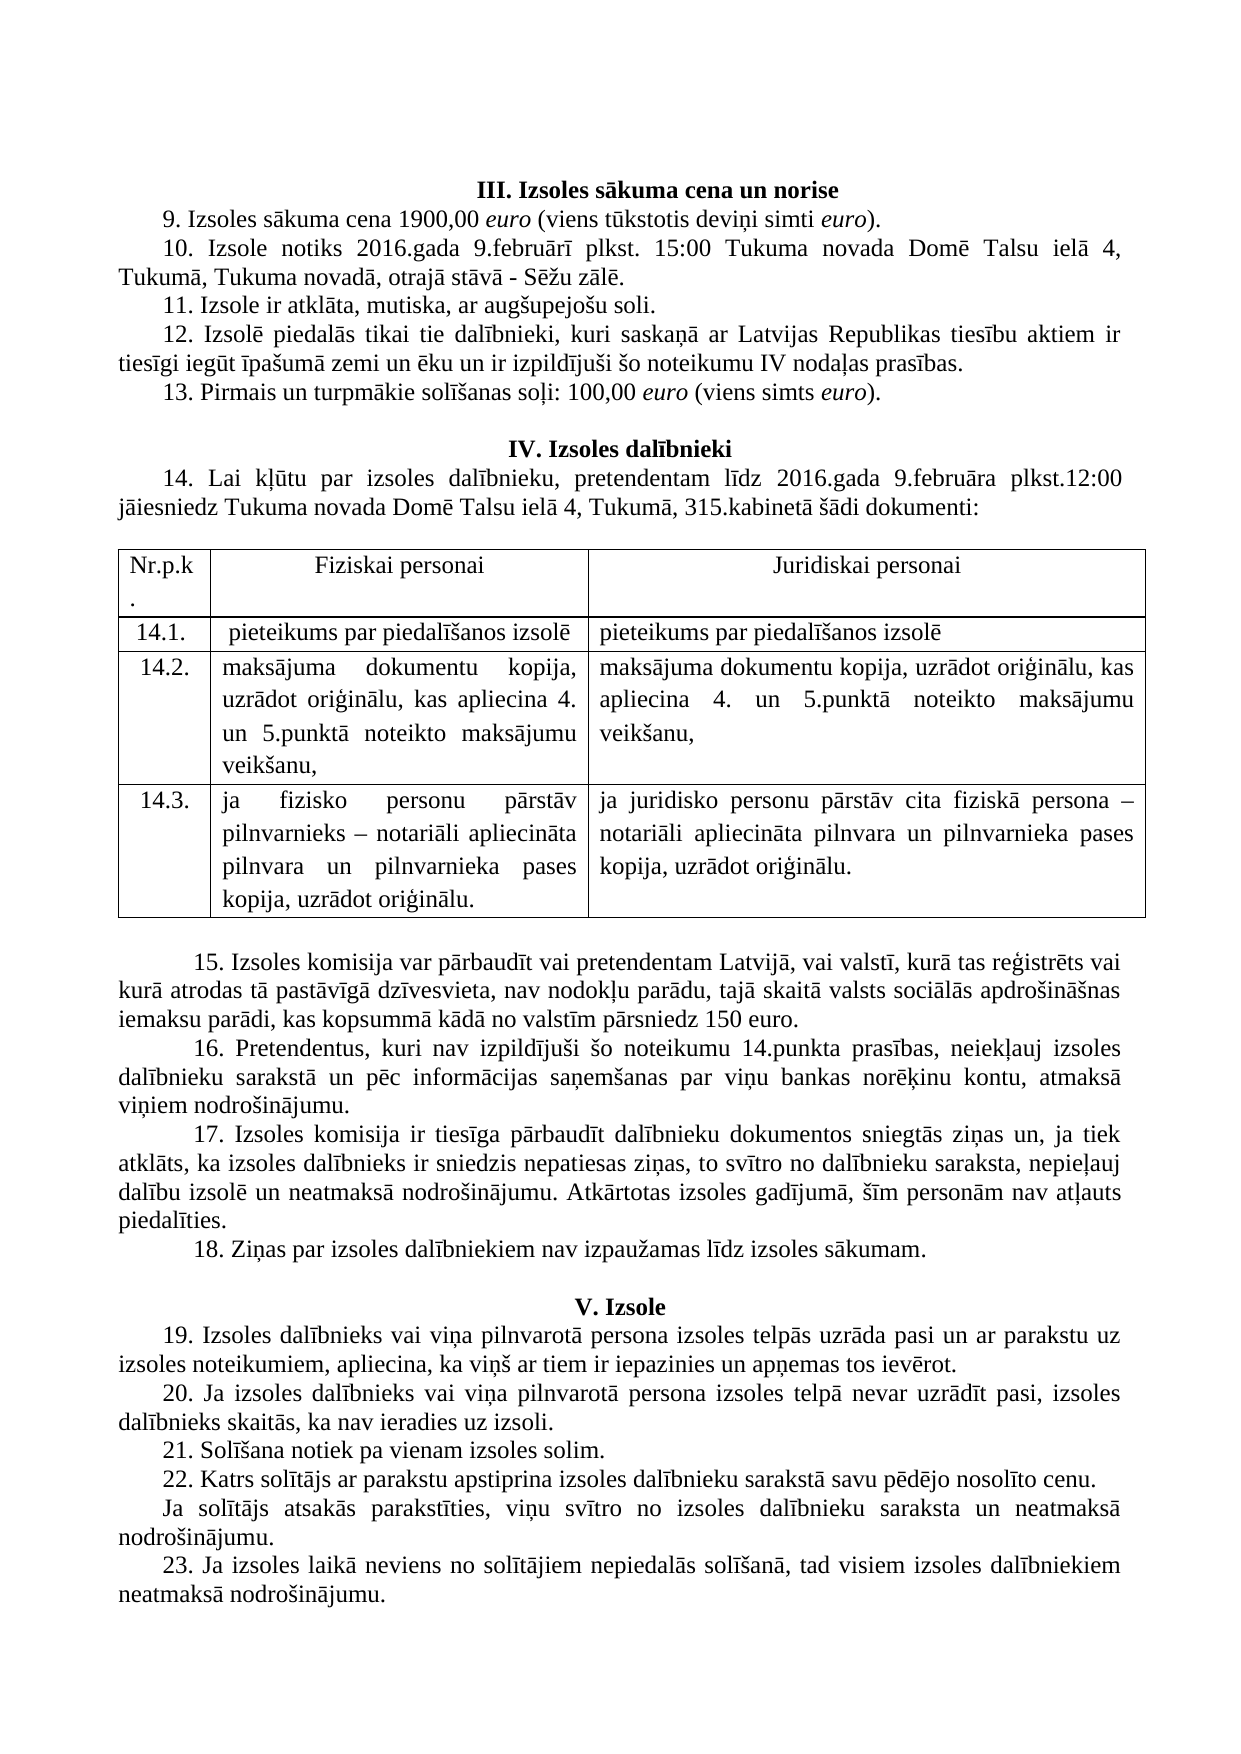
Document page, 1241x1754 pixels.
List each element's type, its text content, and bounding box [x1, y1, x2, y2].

table_cell pieteikums par piedalīšanos izsolē [211, 618, 588, 651]
text 17. Izsoles komisija ir tiesīga pārbaudīt dalībnieku dokumentos sniegtās ziņas un, ja tiek atklāts, ka izsoles dalībnieks ir sniedzis nepatiesas ziņas, to svītro no dalībnieku saraksta, nepieļauj dalību izsolē un neatmaksā nodrošinājumu. Atkārtotas izsoles gadījumā, šīm personām nav atļauts piedalīties. [118, 1119, 1122, 1234]
text V. Izsole [118, 1292, 1122, 1320]
text 20. Ja izsoles dalībnieks vai viņa pilnvarotā persona izsoles telpā nevar uzrādīt pasi, izsoles dalībnieks skaitās, ka nav ieradies uz izsoli. [118, 1378, 1122, 1435]
text 9. Izsoles sākuma cena 1900,00 euro (viens tūkstotis deviņi simti euro). [118, 204, 1122, 233]
text 11. Izsole ir atklāta, mutiska, ar augšupejošu soli. [118, 291, 1122, 319]
text 13. Pirmais un turpmākie solīšanas soļi: 100,00 euro (viens simts euro). [118, 377, 1122, 406]
table_cell 14.3. [119, 785, 210, 917]
text Ja solītājs atsakās parakstīties, viņu svītro no izsoles dalībnieku saraksta un neatmaksā nodrošinājumu. [118, 1493, 1122, 1550]
text 19. Izsoles dalībnieks vai viņa pilnvarotā persona izsoles telpās uzrāda pasi un ar parakstu uz izsoles noteikumiem, apliecina, ka viņš ar tiem ir iepazinies un apņemas tos ievērot. [118, 1320, 1122, 1378]
table_cell 14.2. [119, 652, 210, 784]
table_cell maksājuma dokumentu kopija, uzrādot oriģinālu, kas apliecina 4. un 5.punktā noteikto maksājumu veikšanu, [211, 652, 588, 784]
text 23. Ja izsoles laikā neviens no solītājiem nepiedalās solīšanā, tad visiem izsoles dalībniekiem neatmaksā nodrošinājumu. [118, 1550, 1122, 1608]
text III. Izsoles sākuma cena un norise [118, 176, 1122, 204]
table_cell pieteikums par piedalīšanos izsolē [589, 618, 1145, 651]
table_cell 14.1. [119, 618, 210, 651]
table_cell ja juridisko personu pārstāv cita fiziskā persona – notariāli apliecināta pilnvara un pilnvarnieka pases kopija, uzrādot oriģinālu. [589, 785, 1145, 917]
table_header Nr.p.k. [119, 550, 210, 616]
text 18. Ziņas par izsoles dalībniekiem nav izpaužamas līdz izsoles sākumam. [118, 1234, 1122, 1263]
table_cell ja fizisko personu pārstāv pilnvarnieks – notariāli apliecināta pilnvara un pilnvarnieka pases kopija, uzrādot oriģinālu. [211, 785, 588, 917]
table_header Fiziskai personai [211, 550, 588, 616]
text 12. Izsolē piedalās tikai tie dalībnieki, kuri saskaņā ar Latvijas Republikas tiesību aktiem ir tiesīgi iegūt īpašumā zemi un ēku un ir izpildījuši šo noteikumu IV nodaļas prasības. [118, 319, 1122, 377]
text 10. Izsole notiks 2016.gada 9.februārī plkst. 15:00 Tukuma novada Domē Talsu ielā 4, Tukumā, Tukuma novadā, otrajā stāvā - Sēžu zālē. [118, 233, 1122, 291]
table_cell maksājuma dokumentu kopija, uzrādot oriģinālu, kas apliecina 4. un 5.punktā noteikto maksājumu veikšanu, [589, 652, 1145, 784]
text 22. Katrs solītājs ar parakstu apstiprina izsoles dalībnieku sarakstā savu pēdējo nosolīto cenu. [118, 1464, 1122, 1493]
text 16. Pretendentus, kuri nav izpildījuši šo noteikumu 14.punkta prasības, neiekļauj izsoles dalībnieku sarakstā un pēc informācijas saņemšanas par viņu bankas norēķinu kontu, atmaksā viņiem nodrošinājumu. [118, 1033, 1122, 1119]
table_header Juridiskai personai [589, 550, 1145, 616]
text 14. Lai kļūtu par izsoles dalībnieku, pretendentam līdz 2016.gada 9.februāra plkst.12:00 jāiesniedz Tukuma novada Domē Talsu ielā 4, Tukumā, 315.kabinetā šādi dokumenti: [118, 463, 1122, 521]
text 21. Solīšana notiek pa vienam izsoles solim. [118, 1435, 1122, 1464]
text IV. Izsoles dalībnieki [118, 434, 1122, 463]
text 15. Izsoles komisija var pārbaudīt vai pretendentam Latvijā, vai valstī, kurā tas reģistrēts vai kurā atrodas tā pastāvīgā dzīvesvieta, nav nodokļu parādu, tajā skaitā valsts sociālās apdrošināšnas iemaksu parādi, kas kopsummā kādā no valstīm pārsniedz 150 euro. [118, 947, 1122, 1033]
